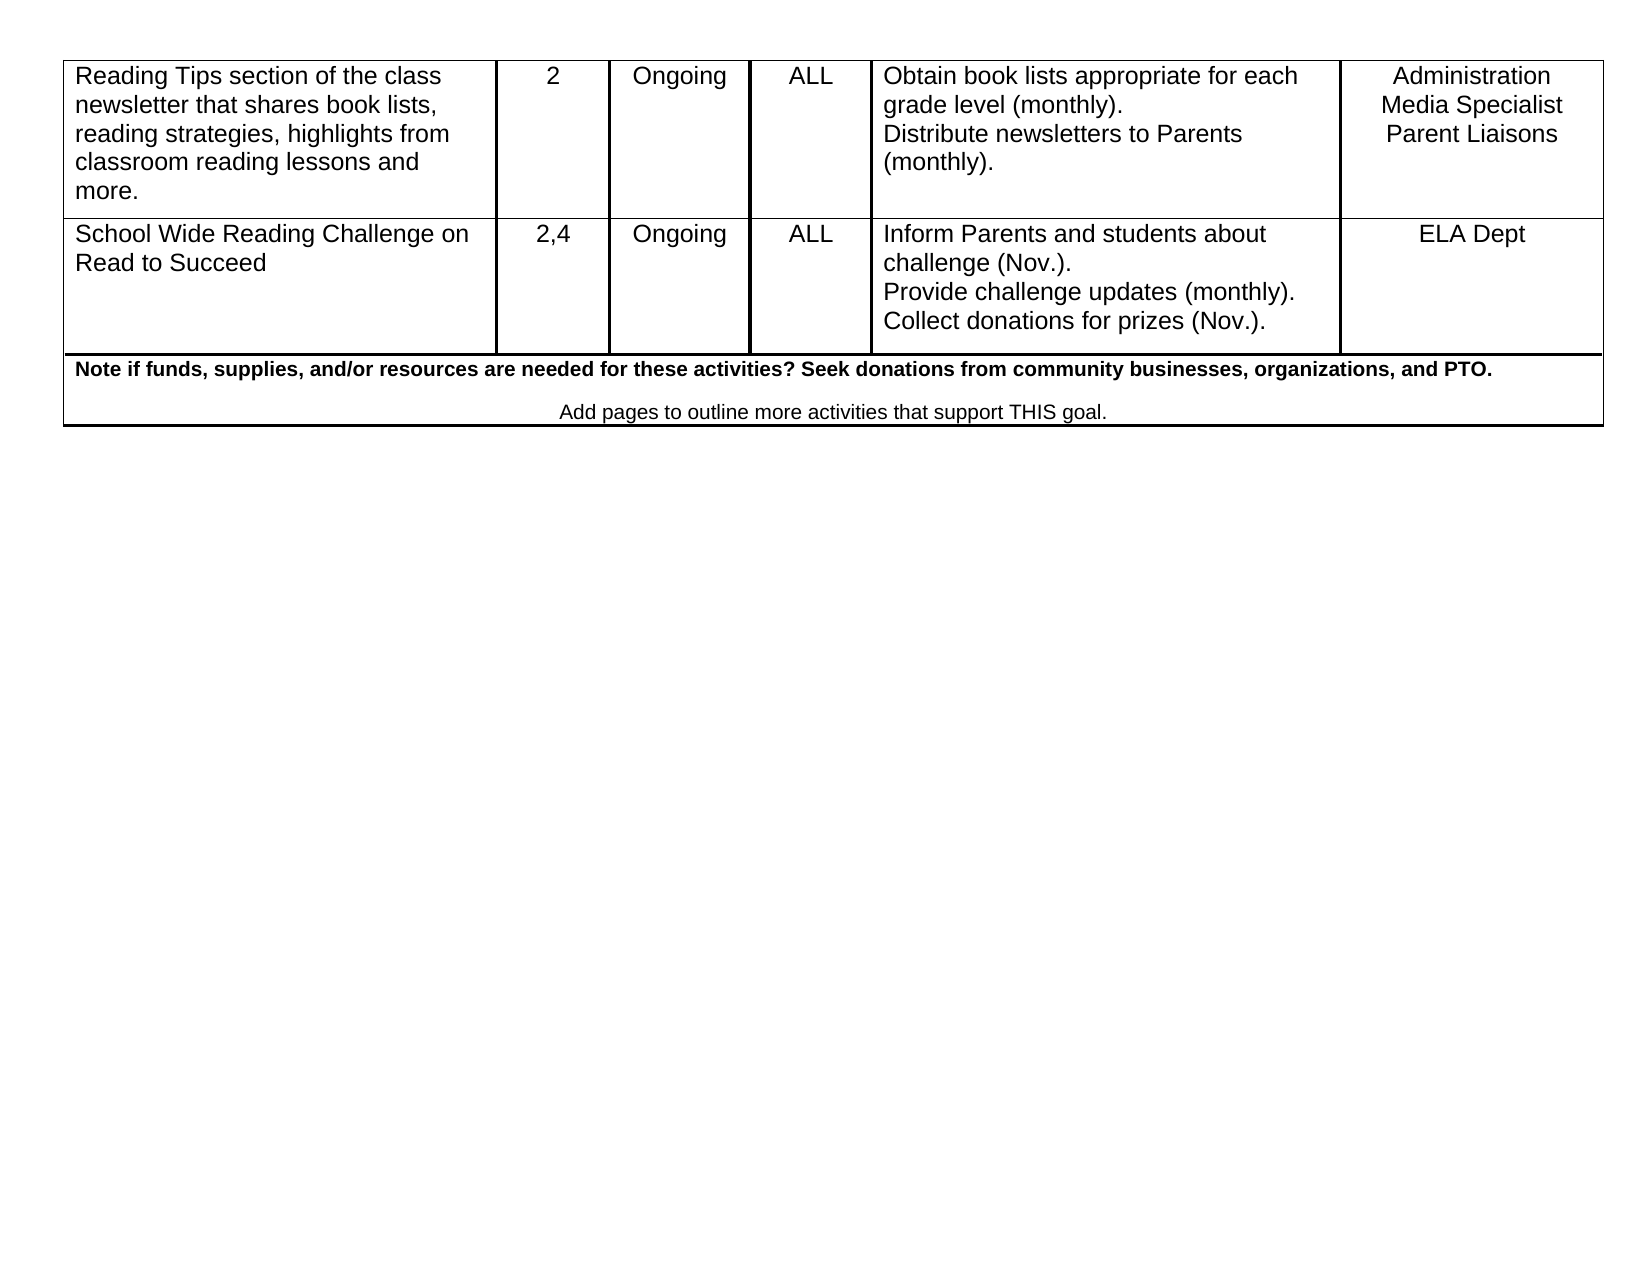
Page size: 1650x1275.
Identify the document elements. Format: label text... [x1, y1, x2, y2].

table_cell Administration Media Specialist Parent Liaisons [1342, 61, 1603, 218]
table_cell 2,4 [498, 219, 608, 353]
table_cell Ongoing [611, 61, 748, 218]
table_cell Reading Tips section of the class newsletter that shares book lists, reading strategies, highlights from classroom reading lessons and more. [64, 61, 495, 218]
table_cell Obtain book lists appropriate for each grade level (monthly). Distribute newsletters to Parents (monthly). [873, 61, 1339, 218]
table_cell Note if funds, supplies, and/or resources are needed for these activities? Seek donations from community businesses, organizations, and PTO. Add pages to outline more activities that support THIS goal. [64, 353, 1603, 423]
table_cell ALL [752, 219, 870, 353]
table_cell Inform Parents and students about challenge (Nov.). Provide challenge updates (monthly). Collect donations for prizes (Nov.). [873, 219, 1339, 353]
table_cell Ongoing [611, 219, 748, 353]
table_cell School Wide Reading Challenge on Read to Succeed [64, 219, 495, 353]
table_cell ELA Dept [1342, 219, 1603, 353]
table_cell 2 [498, 61, 608, 218]
table_cell ALL [752, 61, 870, 218]
